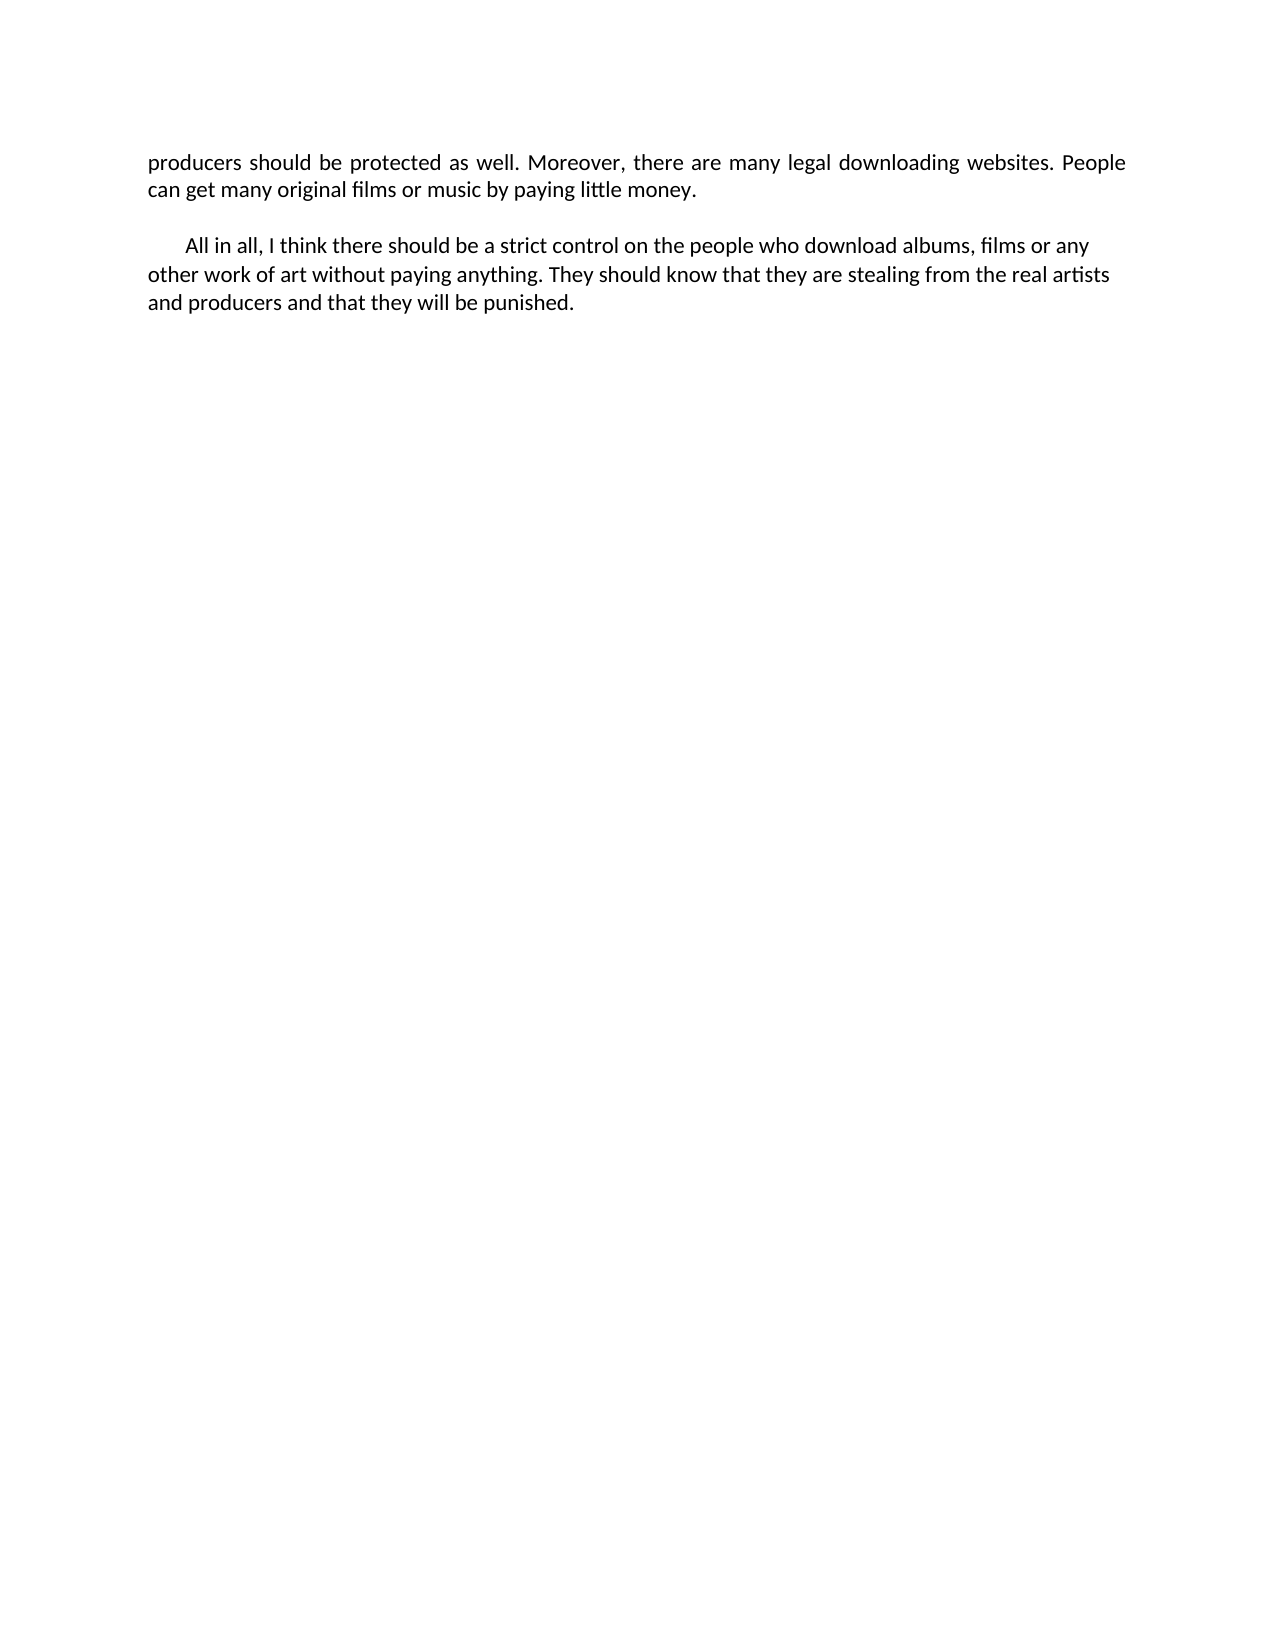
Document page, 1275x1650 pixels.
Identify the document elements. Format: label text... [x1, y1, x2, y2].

text All in all, I think there should be a strict control on the people who download albums, films or any other work of art without paying anything. They should know that they are stealing from the real artists and producers and that they will be punished. [148, 232, 1127, 316]
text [148, 148, 1127, 204]
